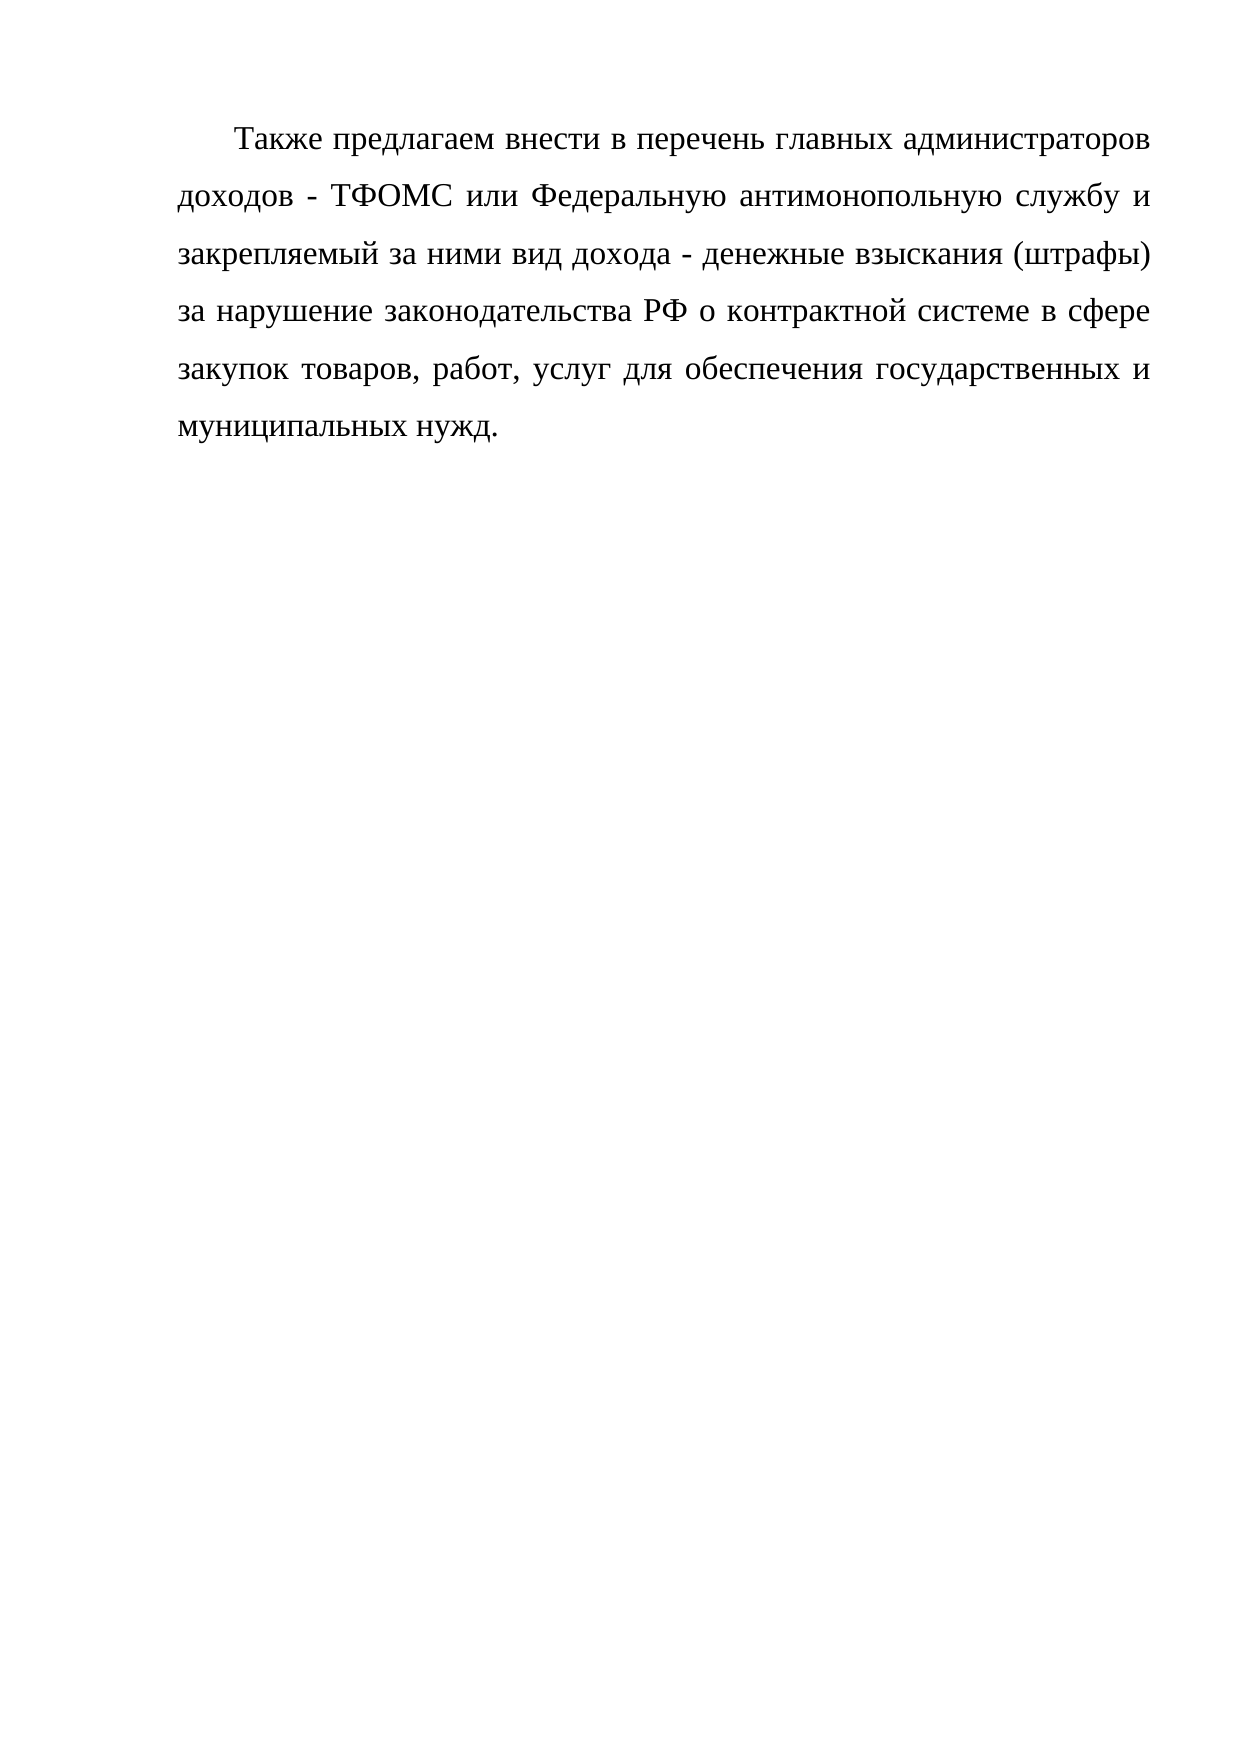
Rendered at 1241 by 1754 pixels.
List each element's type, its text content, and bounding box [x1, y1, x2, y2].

text Также предлагаем внести в перечень главных администраторов доходов - ТФОМС или Федеральную антимонопольную службу и закрепляемый за ними вид дохода - денежные взыскания (штрафы) за нарушение законодательства РФ о контрактной системе в сфере закупок товаров, работ, услуг для обеспечения государственных и муниципальных нужд. [177, 118, 1152, 444]
